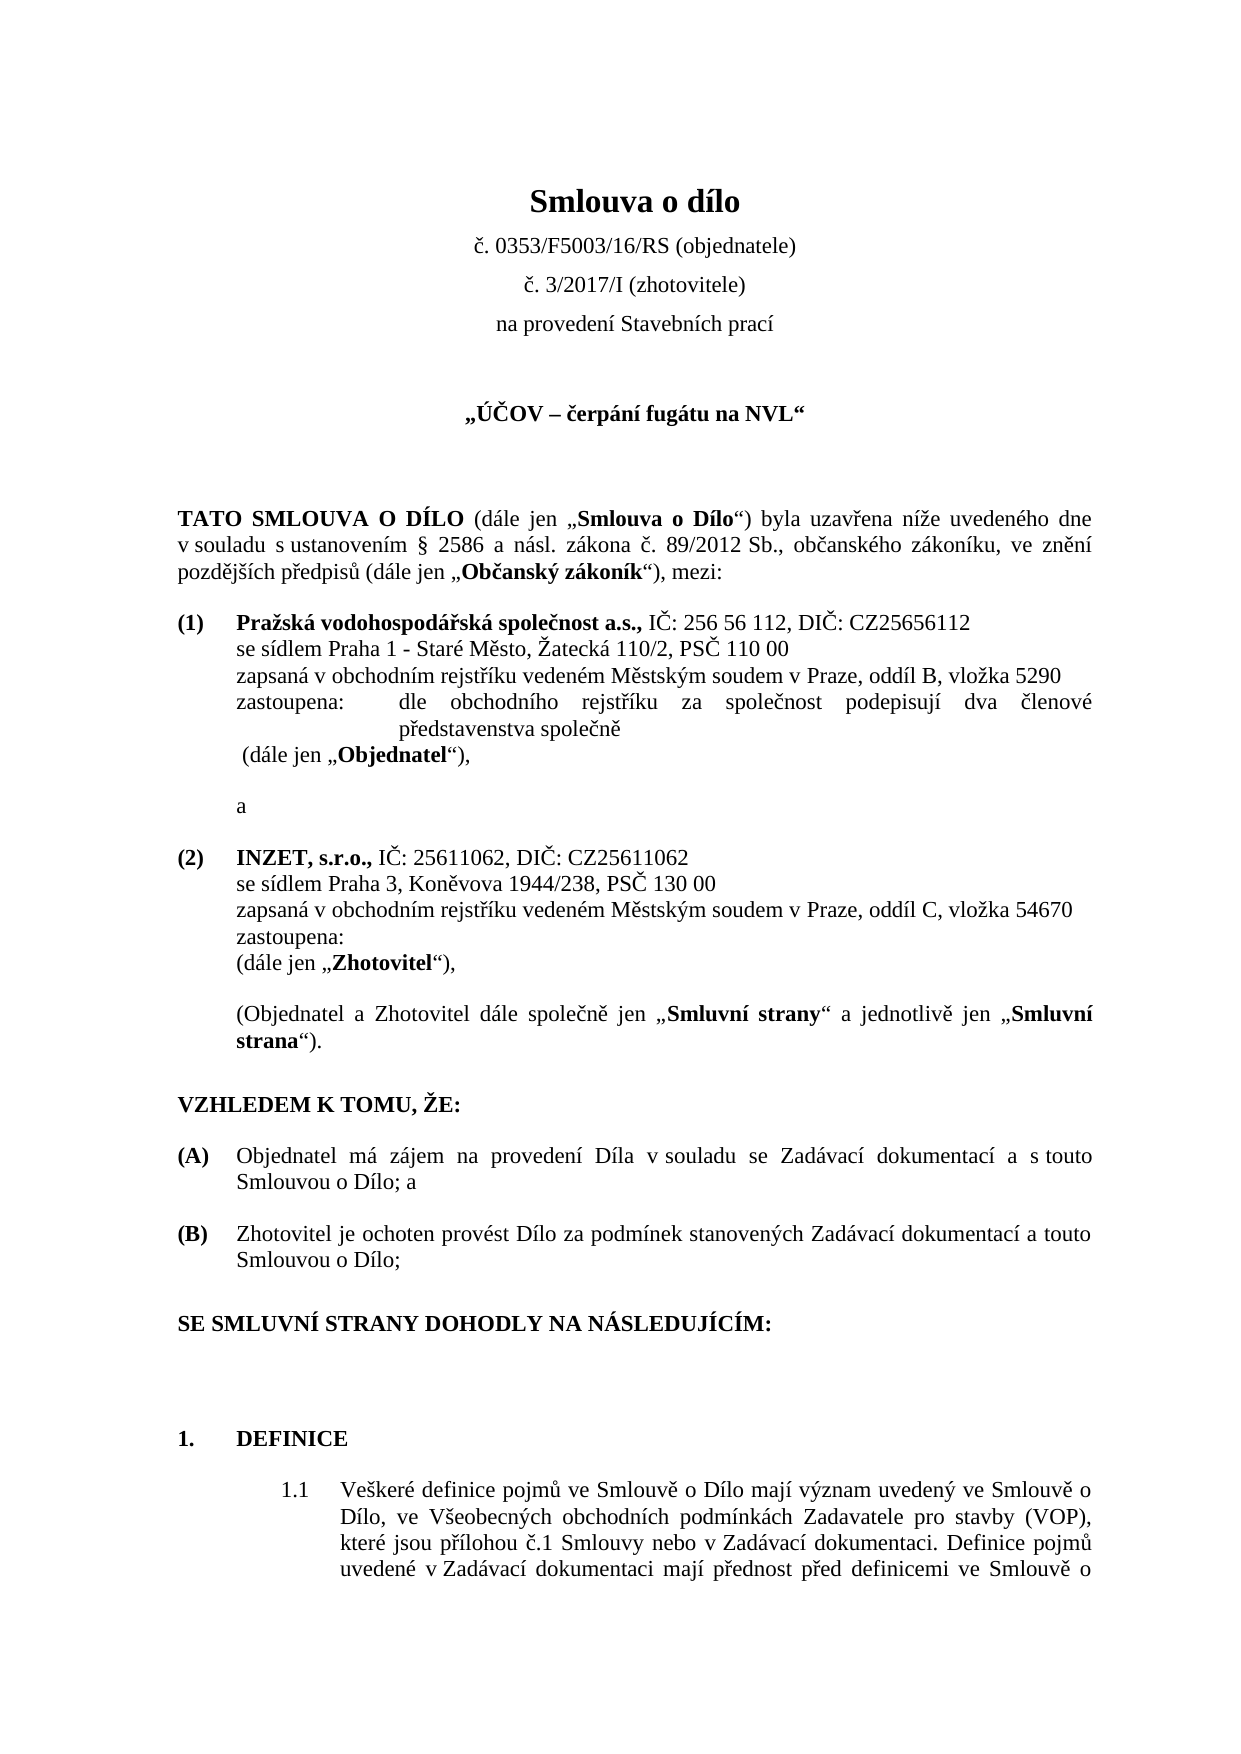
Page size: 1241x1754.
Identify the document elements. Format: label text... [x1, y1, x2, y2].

text Pražská vodohospodářská společnost a.s., IČ: 256 56 112, DIČ: CZ25656112 [177, 609, 1092, 636]
text „ÚČOV – čerpání fugátu na NVL“ [177, 400, 1092, 426]
list zapsaná v obchodním rejstříku vedeném Městským soudem v Praze, oddíl C, vložka 54670 [236, 896, 1092, 923]
list zastoupena: dle obchodního rejstříku za společnost podepisují dva členové představenstva společně [236, 688, 1092, 741]
list (Objednatel a Zhotovitel dále společně jen „Smluvní strany“ a jednotlivě jen „Smluvní strana“). [236, 1000, 1092, 1053]
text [281, 1476, 1092, 1582]
list se sídlem Praha 3, Koněvova 1944/238, PSČ 130 00 [236, 870, 1092, 896]
text na provedení Stavebních prací [177, 310, 1092, 336]
list (dále jen „Objednatel“), [236, 741, 1092, 767]
list a [236, 792, 1092, 819]
text č. 0353/F5003/16/RS (objednatele) [177, 232, 1092, 258]
list se sídlem Praha 1 - Staré Město, Žatecká 110/2, PSČ 110 00 [236, 636, 1092, 662]
text Zhotovitel je ochoten provést Dílo za podmínek stanovených Zadávací dokumentací a touto Smlouvou o Dílo; [177, 1220, 1092, 1272]
text Smlouva o dílo [177, 148, 1092, 219]
list (dále jen „Zhotovitel“), [236, 949, 1092, 975]
list zapsaná v obchodním rejstříku vedeném Městským soudem v Praze, oddíl B, vložka 5290 [236, 662, 1092, 688]
text TATO SMLOUVA O DÍLO (dále jen „Smlouva o Dílo“) byla uzavřena níže uvedeného dne v souladu s ustanovením § 2586 a násl. zákona č. 89/2012 Sb., občanského zákoníku, ve znění pozdějších předpisů (dále jen „Občanský zákoník“), mezi: [177, 505, 1092, 584]
text VZHLEDEM K TOMU, ŽE: [177, 1091, 1092, 1117]
text SE SMLUVNÍ STRANY DOHODLY NA NÁSLEDUJÍCÍM: [177, 1310, 1092, 1336]
text definice [177, 1425, 1092, 1451]
text INZET, s.r.o., IČ: 25611062, DIČ: CZ25611062 [177, 844, 1092, 870]
text Objednatel má zájem na provedení Díla v souladu se Zadávací dokumentací a s touto Smlouvou o Dílo; a [177, 1142, 1092, 1195]
text č. 3/2017/I (zhotovitele) [177, 271, 1092, 297]
list zastoupena: [236, 923, 1092, 949]
